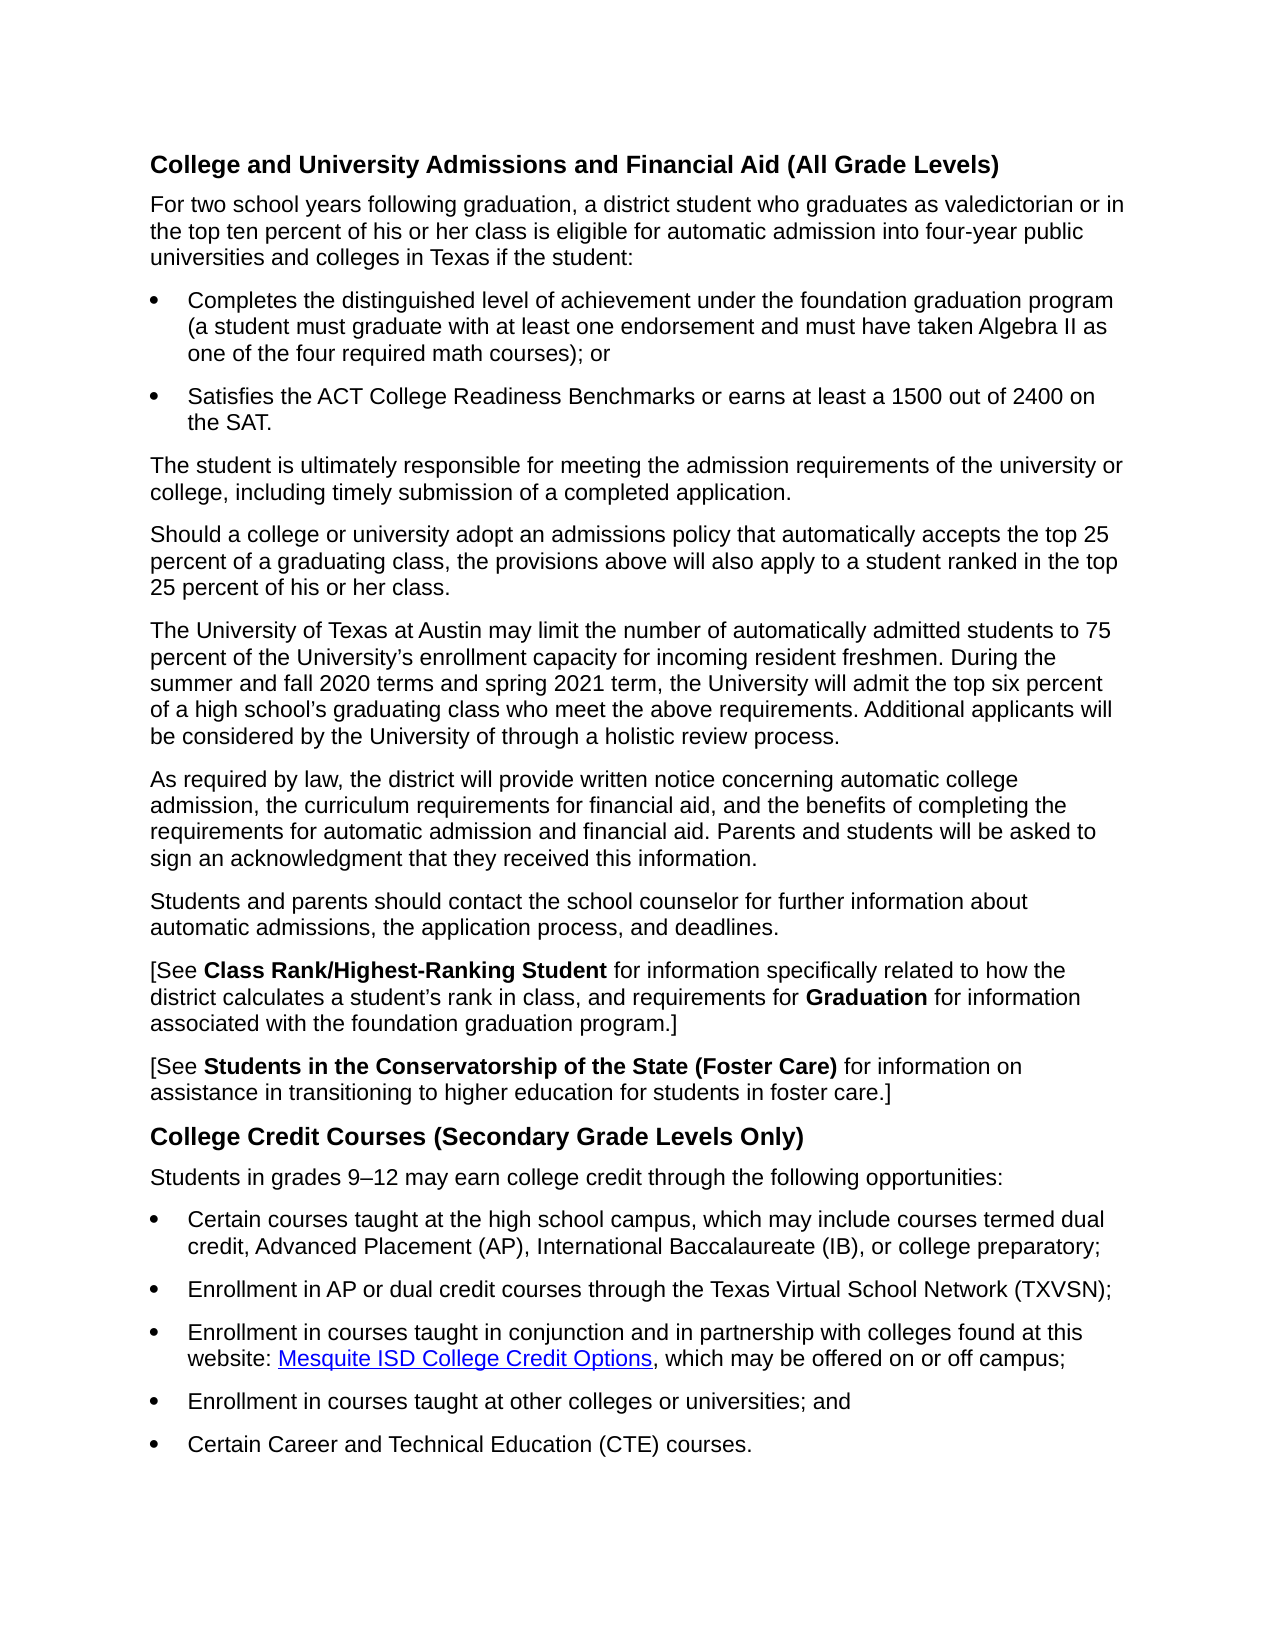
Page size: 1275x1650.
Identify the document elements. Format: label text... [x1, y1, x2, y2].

list Completes the distinguished level of achievement under the foundation graduation program (a student must graduate with at least one endorsement and must have taken Algebra II as one of the four required math courses); or [150, 287, 1125, 366]
subtitle College Credit Courses (Secondary Grade Levels Only) [150, 1122, 1125, 1151]
list Enrollment in AP or dual credit courses through the Texas Virtual School Network (TXVSN); [150, 1276, 1125, 1302]
text [See Class Rank/Highest-Ranking Student for information specifically related to how the district calculates a student’s rank in class, and requirements for Graduation for information associated with the foundation graduation program.] [150, 957, 1125, 1036]
text As required by law, the district will provide written notice concerning automatic college admission, the curriculum requirements for financial aid, and the benefits of completing the requirements for automatic admission and financial aid. Parents and students will be asked to sign an acknowledgment that they received this information. [150, 766, 1125, 871]
subtitle College and University Admissions and Financial Aid (All Grade Levels) [150, 150, 1125, 179]
list Certain courses taught at the high school campus, which may include courses termed dual credit, Advanced Placement (AP), International Baccalaureate (IB), or college preparatory; [150, 1206, 1125, 1259]
text For two school years following graduation, a district student who graduates as valedictorian or in the top ten percent of his or her class is eligible for automatic admission into four-year public universities and colleges in Texas if the student: [150, 191, 1125, 270]
text Should a college or university adopt an admissions policy that automatically accepts the top 25 percent of a graduating class, the provisions above will also apply to a student ranked in the top 25 percent of his or her class. [150, 521, 1125, 601]
text [See Students in the Conservatorship of the State (Foster Care) for information on assistance in transitioning to higher education for students in foster care.] [150, 1053, 1125, 1106]
text Students in grades 9–12 may earn college credit through the following opportunities: [150, 1163, 1125, 1190]
text The University of Texas at Austin may limit the number of automatically admitted students to 75 percent of the University’s enrollment capacity for incoming resident freshmen. During the summer and fall 2020 terms and spring 2021 term, the University will admit the top six percent of a high school’s graduating class who meet the above requirements. Additional applicants will be considered by the University of through a holistic review process. [150, 617, 1125, 749]
list Certain Career and Technical Education (CTE) courses. [150, 1431, 1125, 1458]
text The student is ultimately responsible for meeting the admission requirements of the university or college, including timely submission of a completed application. [150, 452, 1125, 505]
list Satisfies the ACT College Readiness Benchmarks or earns at least a 1500 out of 2400 on the SAT. [150, 383, 1125, 435]
list Enrollment in courses taught at other colleges or universities; and [150, 1388, 1125, 1414]
list Enrollment in courses taught in conjunction and in partnership with colleges found at this website: Mesquite ISD College Credit Options, which may be offered on or off campus; [150, 1319, 1125, 1372]
text Students and parents should contact the school counselor for further information about automatic admissions, the application process, and deadlines. [150, 888, 1125, 940]
